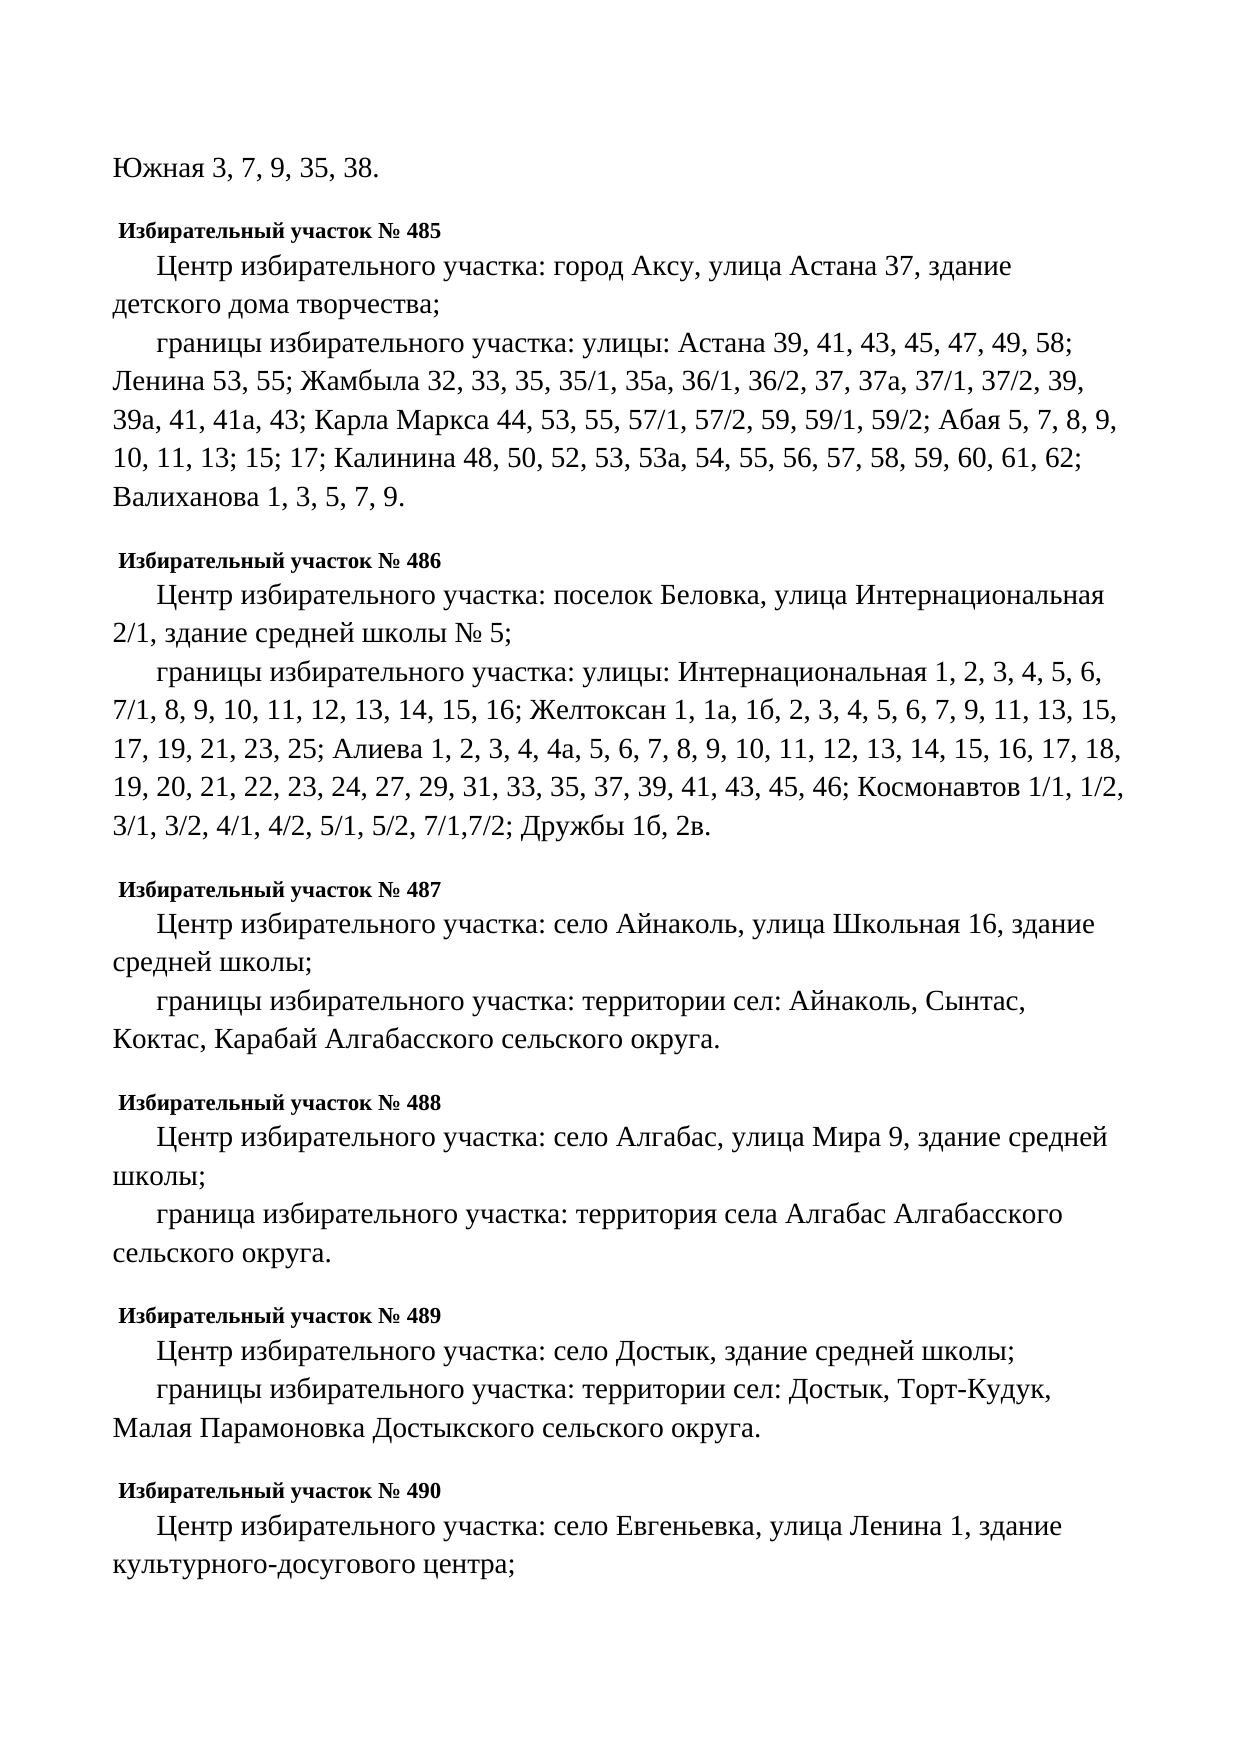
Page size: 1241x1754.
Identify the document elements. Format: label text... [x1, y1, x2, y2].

text Центр избирательного участка: город Аксу, улица Астана 37, здание детского дома творчества; границы избирательного участка: улицы: Астана 39, 41, 43, 45, 47, 49, 58; Ленина 53, 55; Жамбыла 32, 33, 35, 35/1, 35а, 36/1, 36/2, 37, 37а, 37/1, 37/2, 39, 39а, 41, 41а, 43; Карла Маркса 44, 53, 55, 57/1, 57/2, 59, 59/1, 59/2; Абая 5, 7, 8, 9, 10, 11, 13; 15; 17; Калинина 48, 50, 52, 53, 53а, 54, 55, 56, 57, 58, 59, 60, 61, 62; Валиханова 1, 3, 5, 7, 9. [112, 248, 1128, 543]
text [112, 1508, 1128, 1580]
text Избирательный участок № 485 [112, 218, 1128, 244]
text Центр избирательного участка: село Айнаколь, улица Школьная 16, здание средней школы; границы избирательного участка: территории сел: Айнаколь, Сынтас, Коктас, Карабай Алгабасского сельского округа. [112, 906, 1128, 1085]
text Центр избирательного участка: село Алгабас, улица Мира 9, здание средней школы; граница избирательного участка: территория села Алгабас Алгабасского сельского округа. [112, 1119, 1128, 1299]
text Избирательный участок № 489 [112, 1303, 1128, 1329]
text Избирательный участок № 487 [112, 876, 1128, 902]
text Центр избирательного участка: поселок Беловка, улица Интернациональная 2/1, здание средней школы № 5; границы избирательного участка: улицы: Интернациональная 1, 2, 3, 4, 5, 6, 7/1, 8, 9, 10, 11, 12, 13, 14, 15, 16; Желтоксан 1, 1а, 1б, 2, 3, 4, 5, 6, 7, 9, 11, 13, 15, 17, 19, 21, 23, 25; Алиева 1, 2, 3, 4, 4а, 5, 6, 7, 8, 9, 10, 11, 12, 13, 14, 15, 16, 17, 18, 19, 20, 21, 22, 23, 24, 27, 29, 31, 33, 35, 37, 39, 41, 43, 45, 46; Космонавтов 1/1, 1/2, 3/1, 3/2, 4/1, 4/2, 5/1, 5/2, 7/1,7/2; Дружбы 1б, 2в. [112, 577, 1128, 872]
text Избирательный участок № 488 [112, 1089, 1128, 1116]
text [112, 150, 1128, 214]
text Избирательный участок № 486 [112, 547, 1128, 573]
text Избирательный участок № 490 [112, 1477, 1128, 1504]
text Центр избирательного участка: село Достык, здание средней школы; границы избирательного участка: территории сел: Достык, Торт-Кудук, Малая Парамоновка Достыкского сельского округа. [112, 1333, 1128, 1474]
